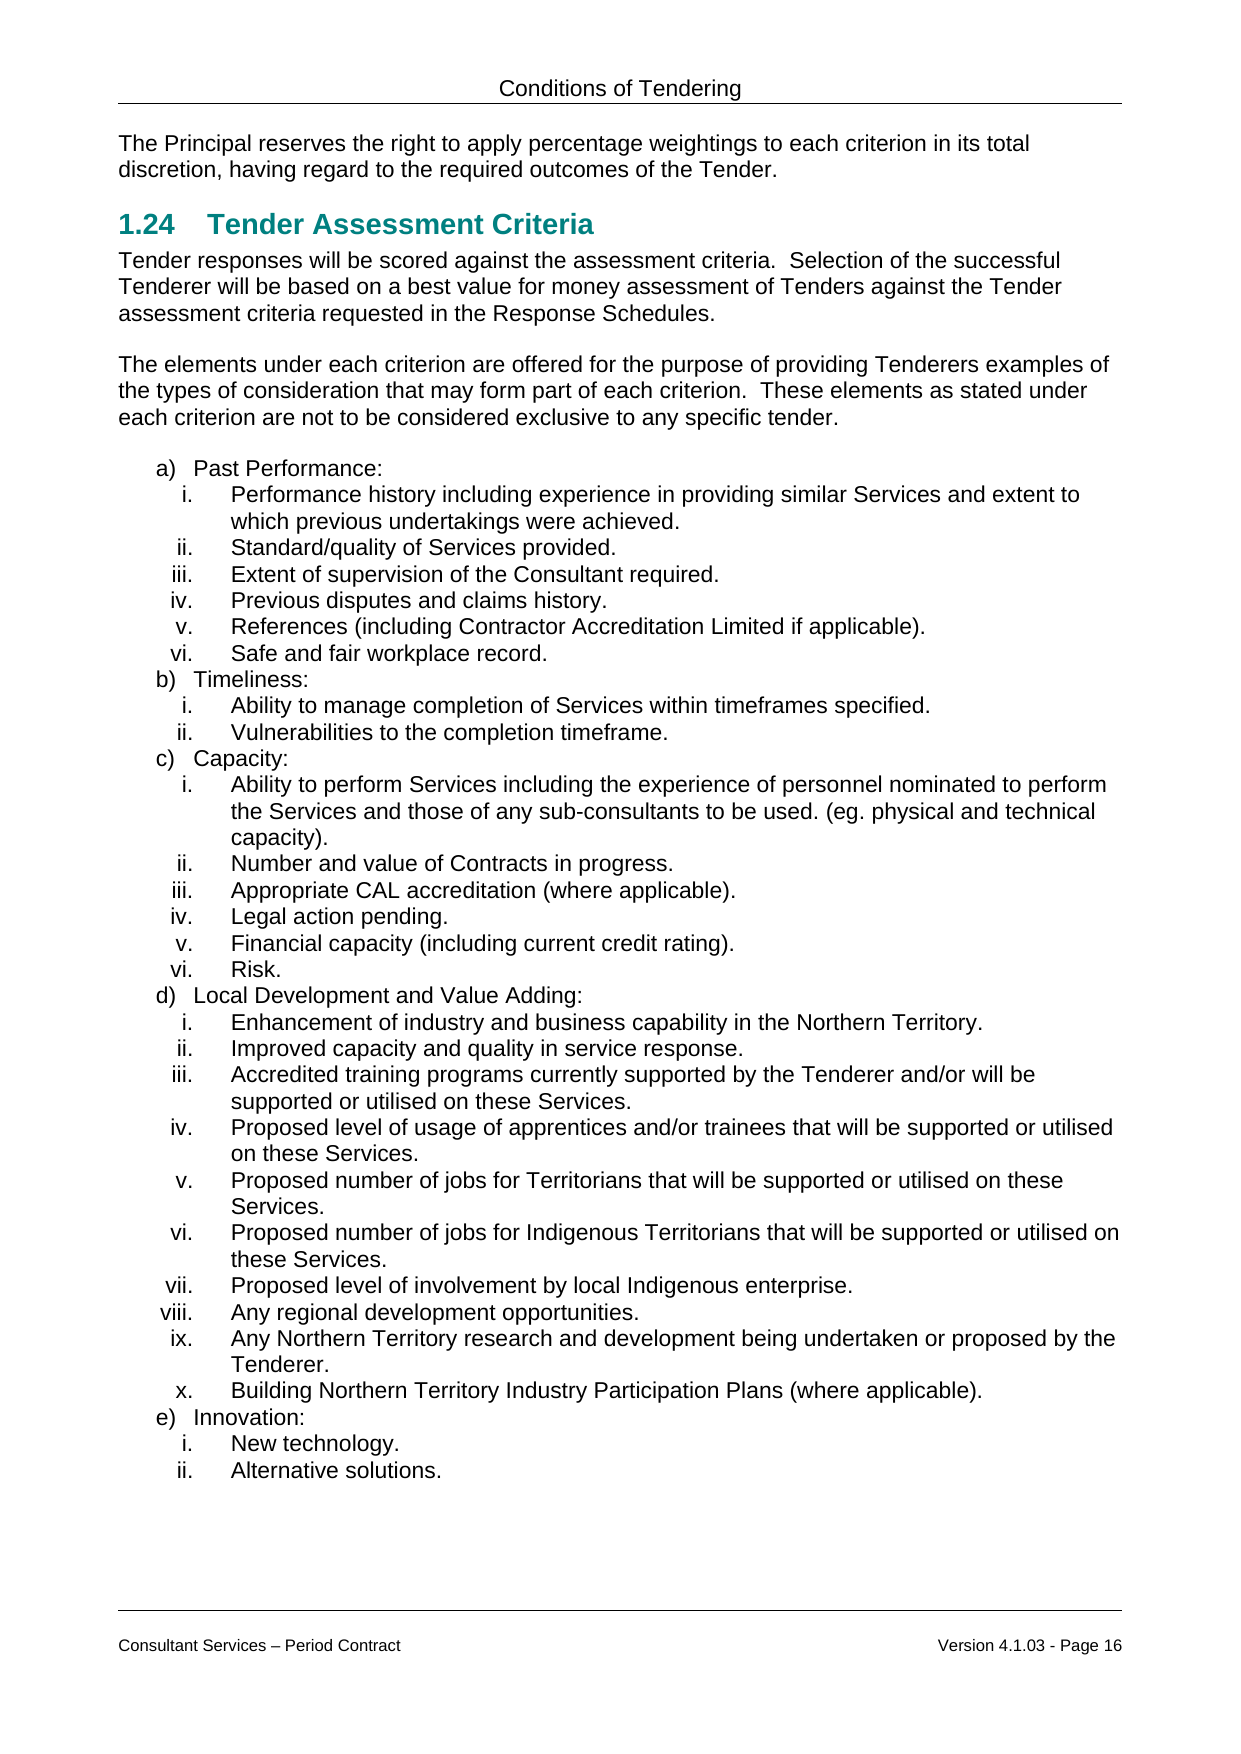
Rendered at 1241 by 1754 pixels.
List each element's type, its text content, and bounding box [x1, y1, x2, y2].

list Any Northern Territory research and development being undertaken or proposed by the Tenderer. [193, 1325, 1122, 1377]
list Safe and fair workplace record. [193, 639, 1122, 666]
list Proposed number of jobs for Indigenous Territorians that will be supported or utilised on these Services. [193, 1219, 1122, 1272]
list New technology. [193, 1430, 1122, 1457]
list Any regional development opportunities. [193, 1298, 1122, 1325]
list Proposed level of involvement by local Indigenous enterprise. [193, 1272, 1122, 1298]
list References (including Contractor Accreditation Limited if applicable). [193, 613, 1122, 639]
list Alternative solutions. [193, 1457, 1122, 1483]
list Improved capacity and quality in service response. [193, 1035, 1122, 1061]
text The elements under each criterion are offered for the purpose of providing Tenderers examples of the types of consideration that may form part of each criterion. These elements as stated under each criterion are not to be considered exclusive to any specific tender. [118, 351, 1122, 430]
list Proposed level of usage of apprentices and/or trainees that will be supported or utilised on these Services. [193, 1114, 1122, 1167]
list Previous disputes and claims history. [193, 587, 1122, 613]
list Performance history including experience in providing similar Services and extent to which previous undertakings were achieved. [193, 481, 1122, 534]
list Innovation: [156, 1404, 1122, 1430]
list Extent of supervision of the Consultant required. [193, 561, 1122, 587]
list Enhancement of industry and business capability in the Northern Territory. [193, 1008, 1122, 1035]
list Risk. [193, 956, 1122, 982]
text Tender responses will be scored against the assessment criteria. Selection of the successful Tenderer will be based on a best value for money assessment of Tenders against the Tender assessment criteria requested in the Response Schedules. [118, 247, 1122, 326]
list Legal action pending. [193, 903, 1122, 929]
subtitle Tender Assessment Criteria [118, 207, 1122, 241]
list Number and value of Contracts in progress. [193, 850, 1122, 877]
list Vulnerabilities to the completion timeframe. [193, 719, 1122, 745]
list Capacity: [156, 745, 1122, 771]
list Local Development and Value Adding: [156, 982, 1122, 1008]
list Building Northern Territory Industry Participation Plans (where applicable). [193, 1377, 1122, 1404]
list Proposed number of jobs for Territorians that will be supported or utilised on these Services. [193, 1167, 1122, 1219]
list Past Performance: [156, 455, 1122, 481]
text The Principal reserves the right to apply percentage weightings to each criterion in its total discretion, having regard to the required outcomes of the Tender. [118, 129, 1122, 182]
list Standard/quality of Services provided. [193, 534, 1122, 561]
list Timeliness: [156, 666, 1122, 692]
list Appropriate CAL accreditation (where applicable). [193, 877, 1122, 903]
list Ability to perform Services including the experience of personnel nominated to perform the Services and those of any sub-consultants to be used. (eg. physical and technical capacity). [193, 771, 1122, 850]
list Accredited training programs currently supported by the Tenderer and/or will be supported or utilised on these Services. [193, 1061, 1122, 1114]
list Ability to manage completion of Services within timeframes specified. [193, 692, 1122, 719]
list Financial capacity (including current credit rating). [193, 929, 1122, 956]
